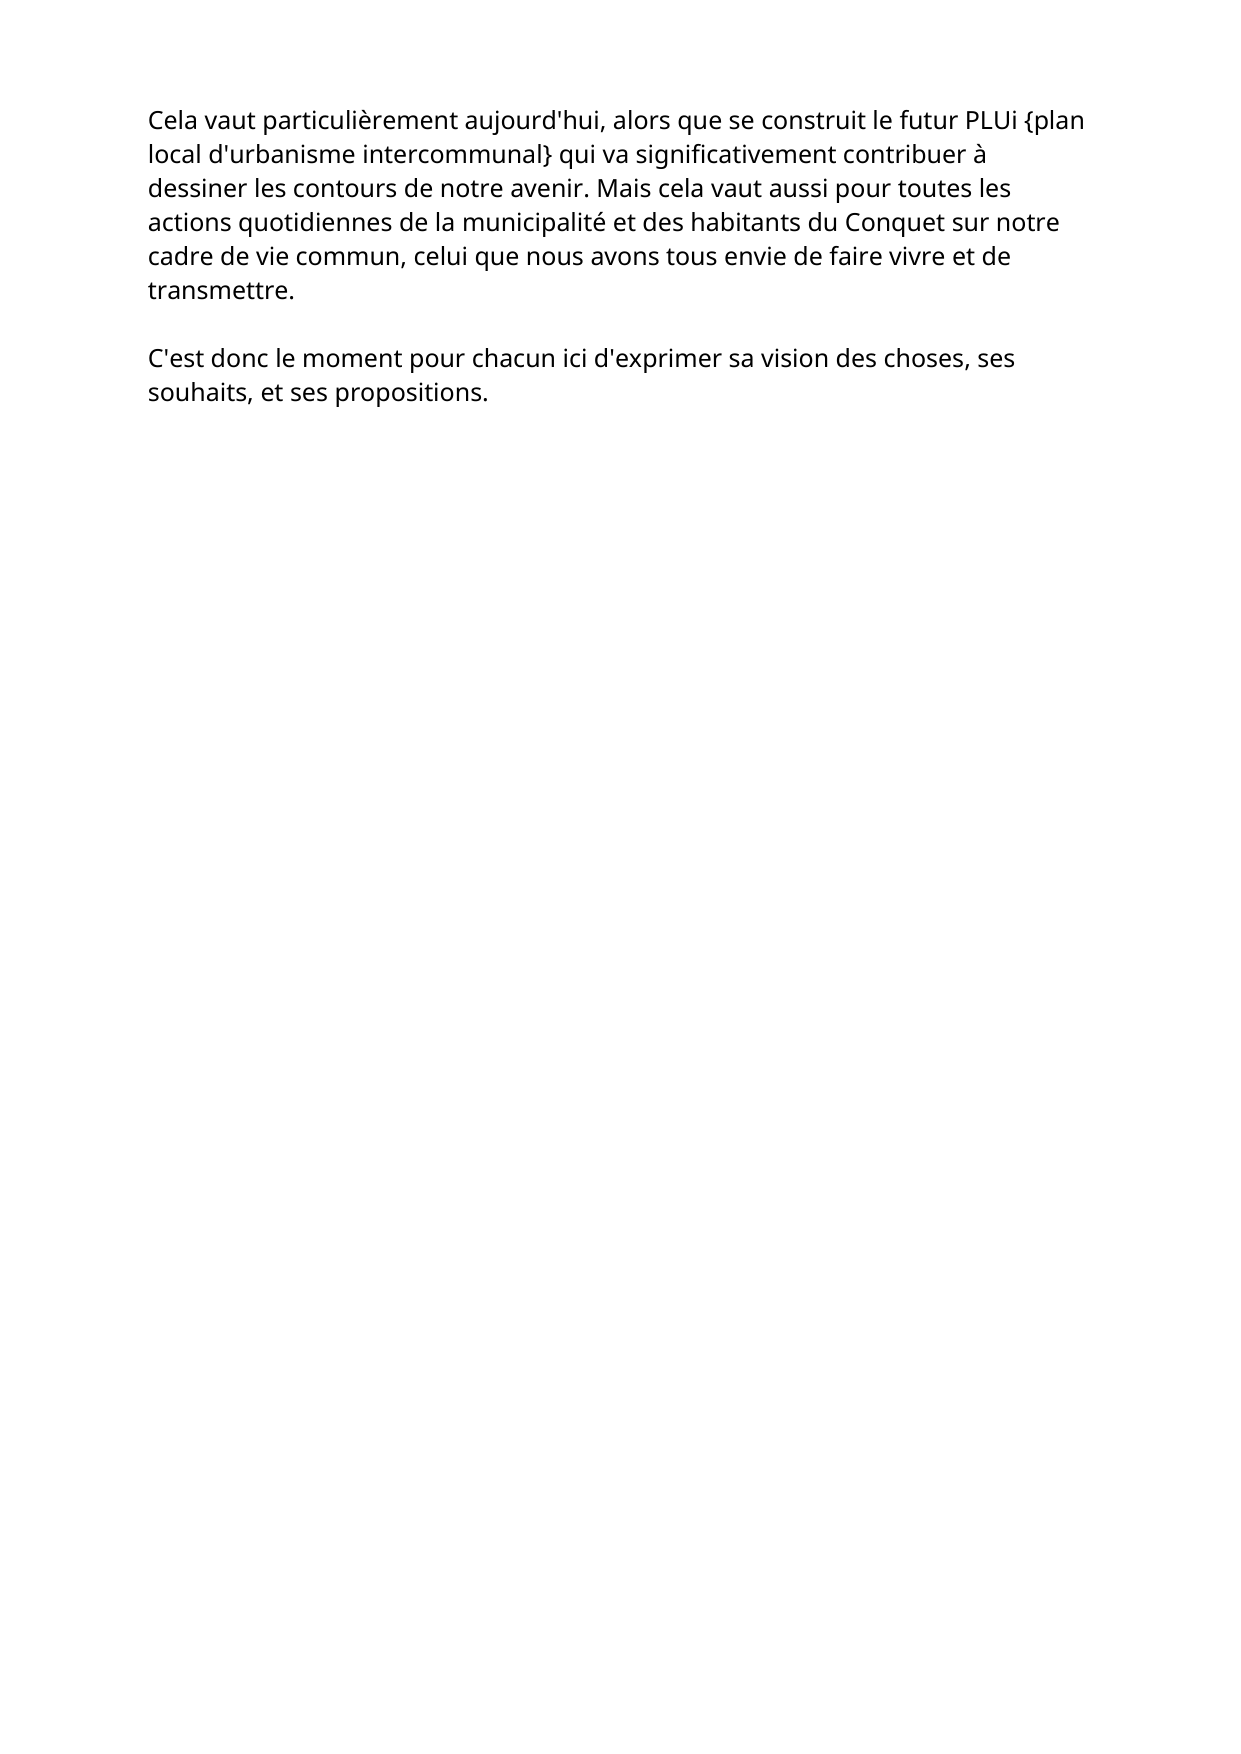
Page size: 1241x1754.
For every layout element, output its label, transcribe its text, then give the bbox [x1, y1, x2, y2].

text Cela vaut particulièrement aujourd'hui, alors que se construit le futur PLUi {plan local d'urbanisme intercommunal} qui va significativement contribuer à dessiner les contours de notre avenir. Mais cela vaut aussi pour toutes les actions quotidiennes de la municipalité et des habitants du Conquet sur notre cadre de vie commun, celui que nous avons tous envie de faire vivre et de transmettre. [148, 102, 1092, 307]
text C'est donc le moment pour chacun ici d'exprimer sa vision des choses, ses souhaits, et ses propositions. [148, 341, 1092, 409]
